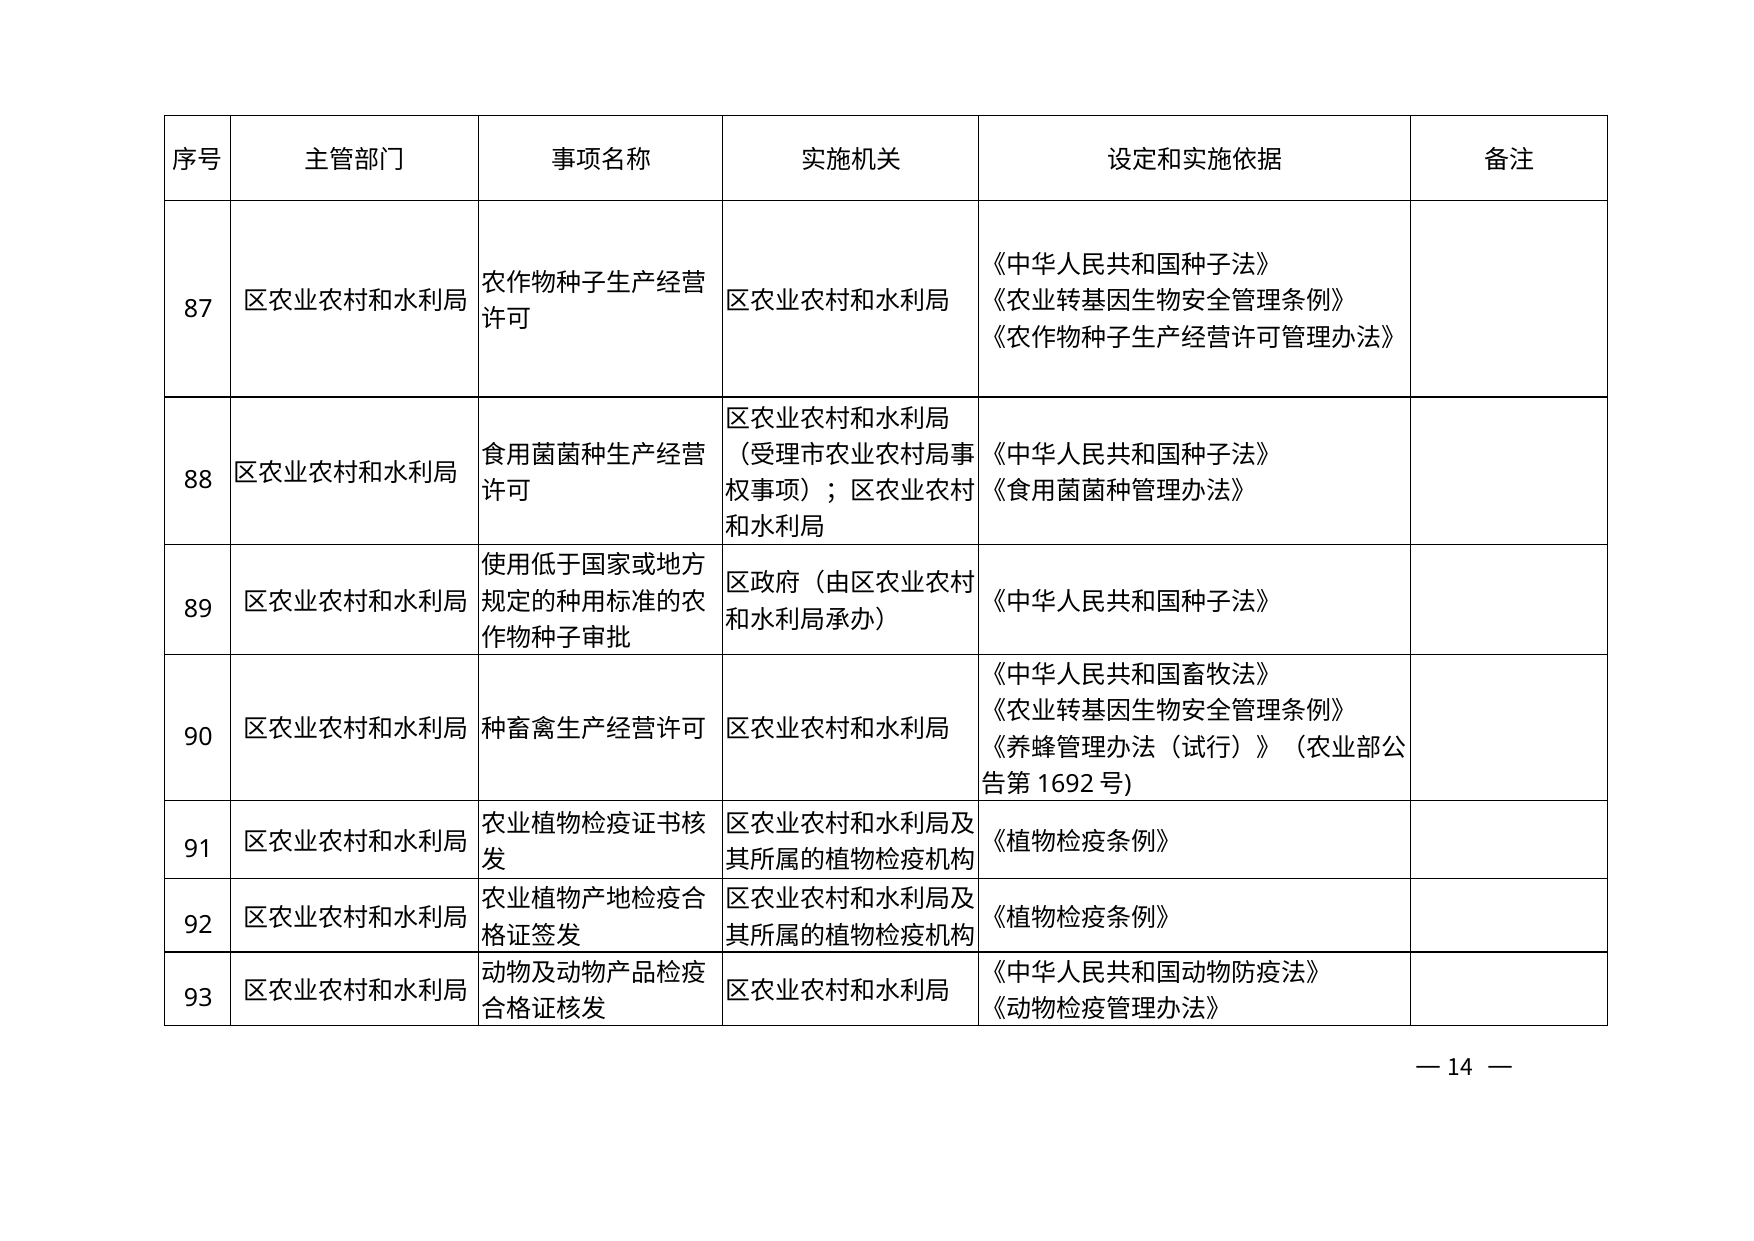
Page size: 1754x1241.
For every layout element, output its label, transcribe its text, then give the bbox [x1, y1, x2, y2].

table_header 设定和实施依据 [979, 116, 1410, 200]
table_cell [1411, 545, 1607, 653]
table_cell 区农业农村和水利局 [231, 801, 478, 878]
table_cell 区农业农村和水利局 [723, 655, 978, 799]
table_cell 89 [165, 545, 230, 653]
table_cell 区农业农村和水利局及其所属的植物检疫机构 [723, 879, 978, 951]
table_cell 《中华人民共和国动物防疫法》 《动物检疫管理办法》 [979, 953, 1410, 1025]
table_cell 《中华人民共和国畜牧法》 《农业转基因生物安全管理条例》 《养蜂管理办法（试行）》（农业部公告第1692号) [979, 655, 1410, 799]
table_cell 农作物种子生产经营许可 [479, 201, 722, 396]
table_cell 90 [165, 655, 230, 799]
table_cell 农业植物产地检疫合格证签发 [479, 879, 722, 951]
table_cell 92 [165, 879, 230, 951]
table_cell 区农业农村和水利局 [723, 201, 978, 396]
table_cell 《中华人民共和国种子法》 《农业转基因生物安全管理条例》 《农作物种子生产经营许可管理办法》 [979, 201, 1410, 396]
table_cell 88 [165, 398, 230, 544]
table_cell [1411, 398, 1607, 544]
table_cell 区农业农村和水利局 [723, 953, 978, 1025]
table_cell 《植物检疫条例》 [979, 801, 1410, 878]
table_cell 《中华人民共和国种子法》 《食用菌菌种管理办法》 [979, 398, 1410, 544]
table_cell 87 [165, 201, 230, 396]
table_header 备注 [1411, 116, 1607, 200]
table_cell 区农业农村和水利局 [231, 953, 478, 1025]
table_header 事项名称 [479, 116, 722, 200]
table_cell [1411, 801, 1607, 878]
table_cell 区农业农村和水利局（受理市农业农村局事权事项）；区农业农村和水利局 [723, 398, 978, 544]
table_cell [1411, 953, 1607, 1025]
table_cell 区农业农村和水利局及其所属的植物检疫机构 [723, 801, 978, 878]
table_cell 区农业农村和水利局 [231, 879, 478, 951]
table_cell 种畜禽生产经营许可 [479, 655, 722, 799]
table_header 主管部门 [231, 116, 478, 200]
table_cell 使用低于国家或地方规定的种用标准的农作物种子审批 [479, 545, 722, 653]
table_cell [1411, 201, 1607, 396]
table_cell 区农业农村和水利局 [231, 201, 478, 396]
table_cell 《中华人民共和国种子法》 [979, 545, 1410, 653]
table_cell 动物及动物产品检疫合格证核发 [479, 953, 722, 1025]
table_cell 91 [165, 801, 230, 878]
table_cell 《植物检疫条例》 [979, 879, 1410, 951]
table_cell 93 [165, 953, 230, 1025]
table_cell 区农业农村和水利局 [231, 655, 478, 799]
table_header 序号 [165, 116, 230, 200]
table_cell [1411, 655, 1607, 799]
table_cell [1411, 879, 1607, 951]
table_cell 区政府（由区农业农村和水利局承办） [723, 545, 978, 653]
table_cell 区农业农村和水利局 [231, 545, 478, 653]
table_cell 食用菌菌种生产经营许可 [479, 398, 722, 544]
table_header 实施机关 [723, 116, 978, 200]
table_cell 区农业农村和水利局 [231, 398, 478, 544]
table_cell 农业植物检疫证书核发 [479, 801, 722, 878]
